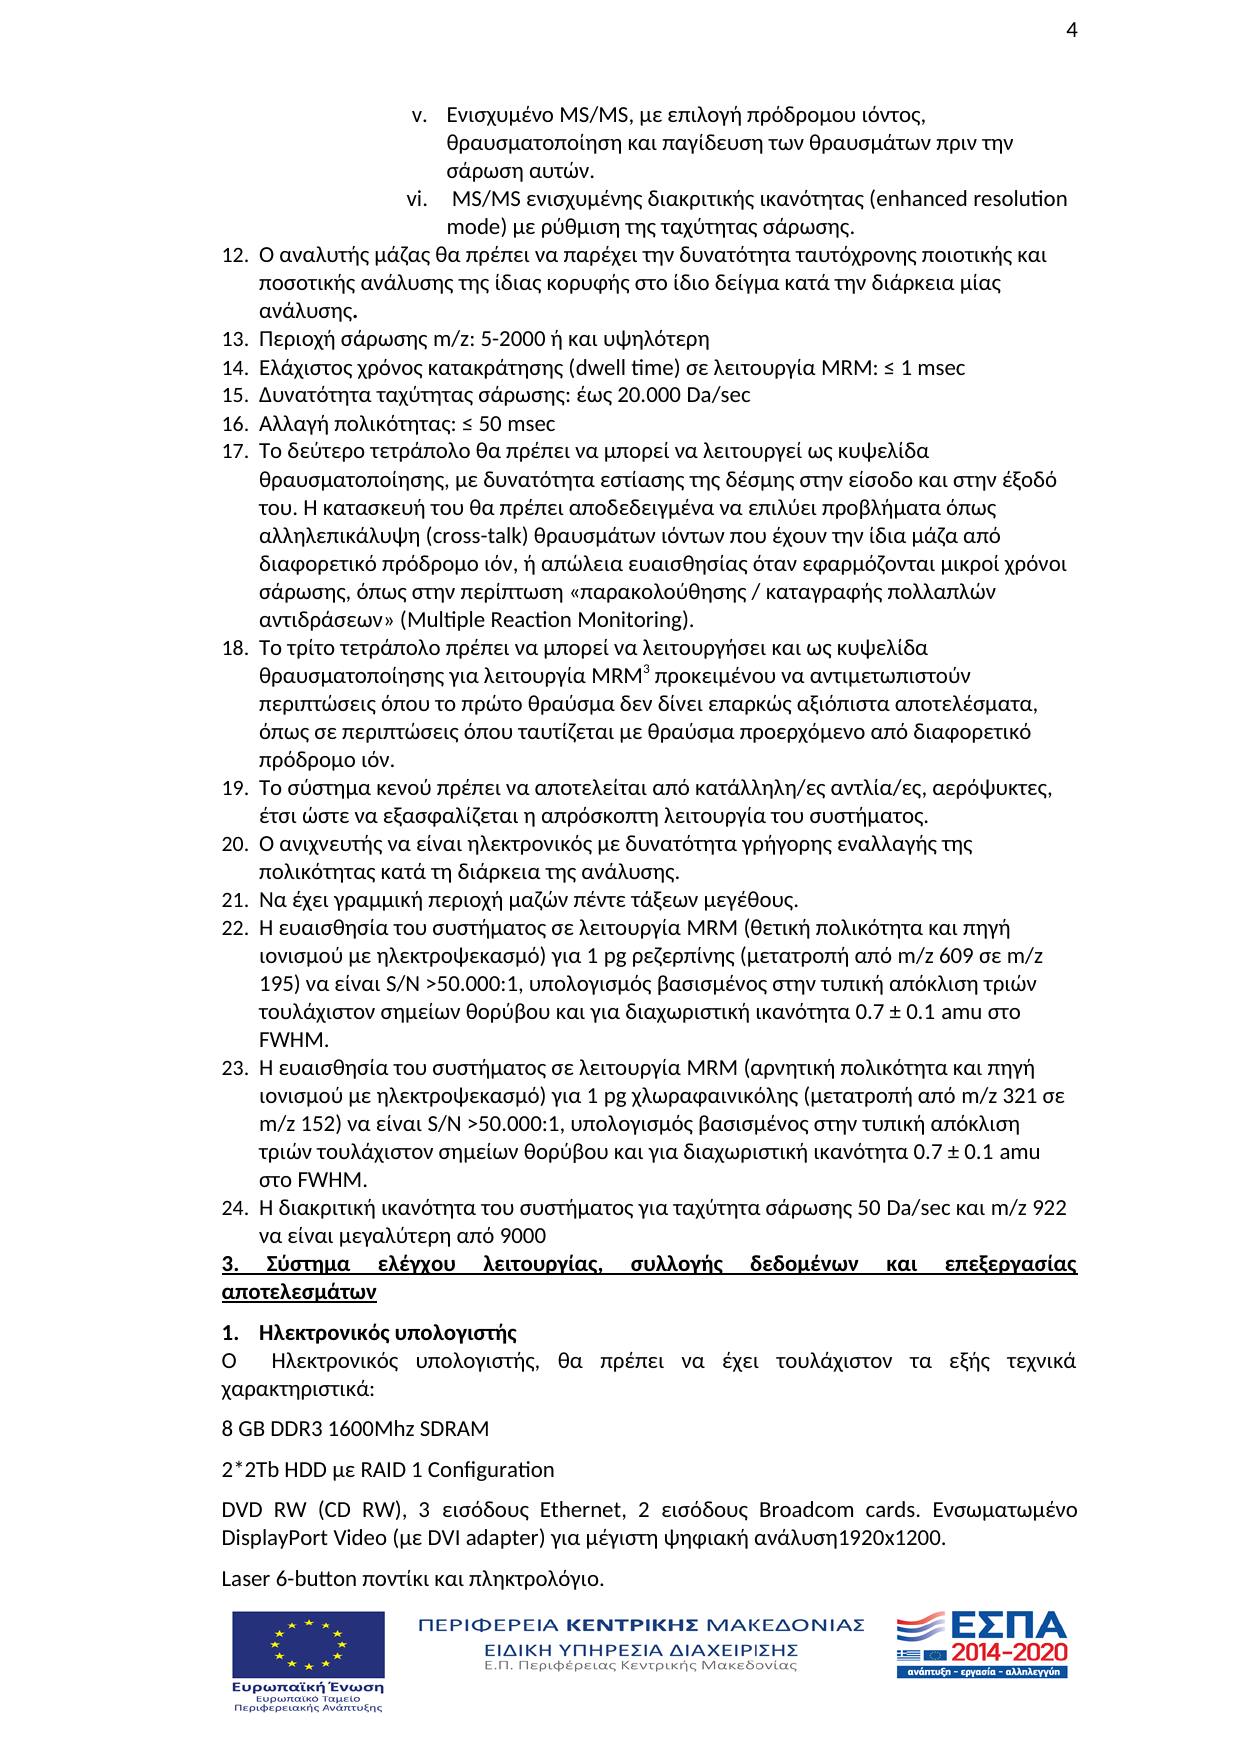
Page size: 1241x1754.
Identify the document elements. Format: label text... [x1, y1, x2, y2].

list Ελάχιστος χρόνος κατακράτησης (dwell time) σε λειτουργία MRM: ≤ 1 msec [221, 353, 1078, 381]
list Ο αναλυτής μάζας θα πρέπει να παρέχει την δυνατότητα ταυτόχρονης ποιοτικής και ποσοτικής ανάλυσης της ίδιας κορυφής στο ίδιο δείγμα κατά την διάρκεια μίας ανάλυσης. [221, 241, 1078, 324]
list Ο ανιχνευτής να είναι ηλεκτρονικός με δυνατότητα γρήγορης εναλλαγής της πολικότητας κατά τη διάρκεια της ανάλυσης. [221, 829, 1078, 885]
text DVD RW (CD RW), 3 εισόδους Ethernet, 2 εισόδους Broadcom cards. Ενσωματωμένο DisplayPort Video (με DVI adapter) για μέγιστη ψηφιακή ανάλυση1920x1200. [221, 1495, 1078, 1551]
text Ο Ηλεκτρονικός υπολογιστής, θα πρέπει να έχει τουλάχιστον τα εξής τεχνικά χαρακτηριστικά: [221, 1346, 1078, 1402]
list Ενισχυμένο MS/MS, με επιλογή πρόδρομου ιόντος, θραυσματοποίηση και παγίδευση των θραυσμάτων πριν την σάρωση αυτών. [428, 100, 1078, 184]
list Το δεύτερο τετράπολο θα πρέπει να μπορεί να λειτουργεί ως κυψελίδα θραυσματοποίησης, με δυνατότητα εστίασης της δέσμης στην είσοδο και στην έξοδό του. Η κατασκευή του θα πρέπει αποδεδειγμένα να επιλύει προβλήματα όπως αλληλεπικάλυψη (cross-talk) θραυσμάτων ιόντων που έχουν την ίδια μάζα από διαφορετικό πρόδρομο ιόν, ή απώλεια ευαισθησίας όταν εφαρμόζονται μικροί χρόνοι σάρωσης, όπως στην περίπτωση «παρακολούθησης / καταγραφής πολλαπλών αντιδράσεων» (Multiple Reaction Monitoring). [221, 437, 1078, 633]
list Περιοχή σάρωσης m/z: 5-2000 ή και υψηλότερη [221, 324, 1078, 353]
list Δυνατότητα ταχύτητας σάρωσης: έως 20.000 Da/sec [221, 381, 1078, 409]
list Ηλεκτρονικός υπολογιστής [221, 1318, 1078, 1346]
text 8 GB DDR3 1600Mhz SDRAM [221, 1414, 1078, 1442]
text 3. Σύστημα ελέγχου λειτουργίας, συλλογής δεδομένων και επεξεργασίας αποτελεσμάτων [221, 1249, 1078, 1273]
list To σύστημα κενού πρέπει να αποτελείται από κατάλληλη/ες αντλία/ες, αερόψυκτες, έτσι ώστε να εξασφαλίζεται η απρόσκοπτη λειτουργία του συστήματος. [221, 773, 1078, 829]
list Η ευαισθησία του συστήματος σε λειτουργία MRM (αρνητική πολικότητα και πηγή ιονισμού με ηλεκτροψεκασμό) για 1 pg χλωραφαινικόλης (μετατροπή από m/z 321 σε m/z 152) να είναι S/N >50.000:1, υπολογισμός βασισμένος στην τυπική απόκλιση τριών τουλάχιστον σημείων θορύβου και για διαχωριστική ικανότητα 0.7 ± 0.1 amu στο FWHM. [221, 1053, 1078, 1193]
list Η ευαισθησία του συστήματος σε λειτουργία MRM (θετική πολικότητα και πηγή ιονισμού με ηλεκτροψεκασμό) για 1 pg ρεζερπίνης (μετατροπή από m/z 609 σε m/z 195) να είναι S/N >50.000:1, υπολογισμός βασισμένος στην τυπική απόκλιση τριών τουλάχιστον σημείων θορύβου και για διαχωριστική ικανότητα 0.7 ± 0.1 amu στο FWHM. [221, 913, 1078, 1053]
text Laser 6-button ποντίκι και πληκτρολόγιο. [221, 1564, 1078, 1592]
list Αλλαγή πολικότητας: ≤ 50 msec [221, 409, 1078, 437]
list MS/MS ενισχυμένης διακριτικής ικανότητας (enhanced resolution mode) με ρύθμιση της ταχύτητας σάρωσης. [428, 184, 1078, 241]
list Η διακριτική ικανότητα του συστήματος για ταχύτητα σάρωσης 50 Da/sec και m/z 922 να είναι μεγαλύτερη από 9000 [221, 1193, 1078, 1249]
text 3. Σύστημα ελέγχου λειτουργίας, συλλογής δεδομένων και επεξεργασίας αποτελεσμάτων [221, 1274, 1078, 1305]
text 2*2Tb HDD με RAID 1 Configuration [221, 1455, 1078, 1483]
list Το τρίτο τετράπολο πρέπει να μπορεί να λειτουργήσει και ως κυψελίδα θραυσματοποίησης για λειτουργία MRM3 προκειμένου να αντιμετωπιστούν περιπτώσεις όπου το πρώτο θραύσμα δεν δίνει επαρκώς αξιόπιστα αποτελέσματα, όπως σε περιπτώσεις όπου ταυτίζεται με θραύσμα προερχόμενο από διαφορετικό πρόδρομο ιόν. [221, 633, 1078, 773]
list Να έχει γραμμική περιοχή μαζών πέντε τάξεων μεγέθους. [221, 885, 1078, 913]
picture [221, 1607, 1078, 1714]
